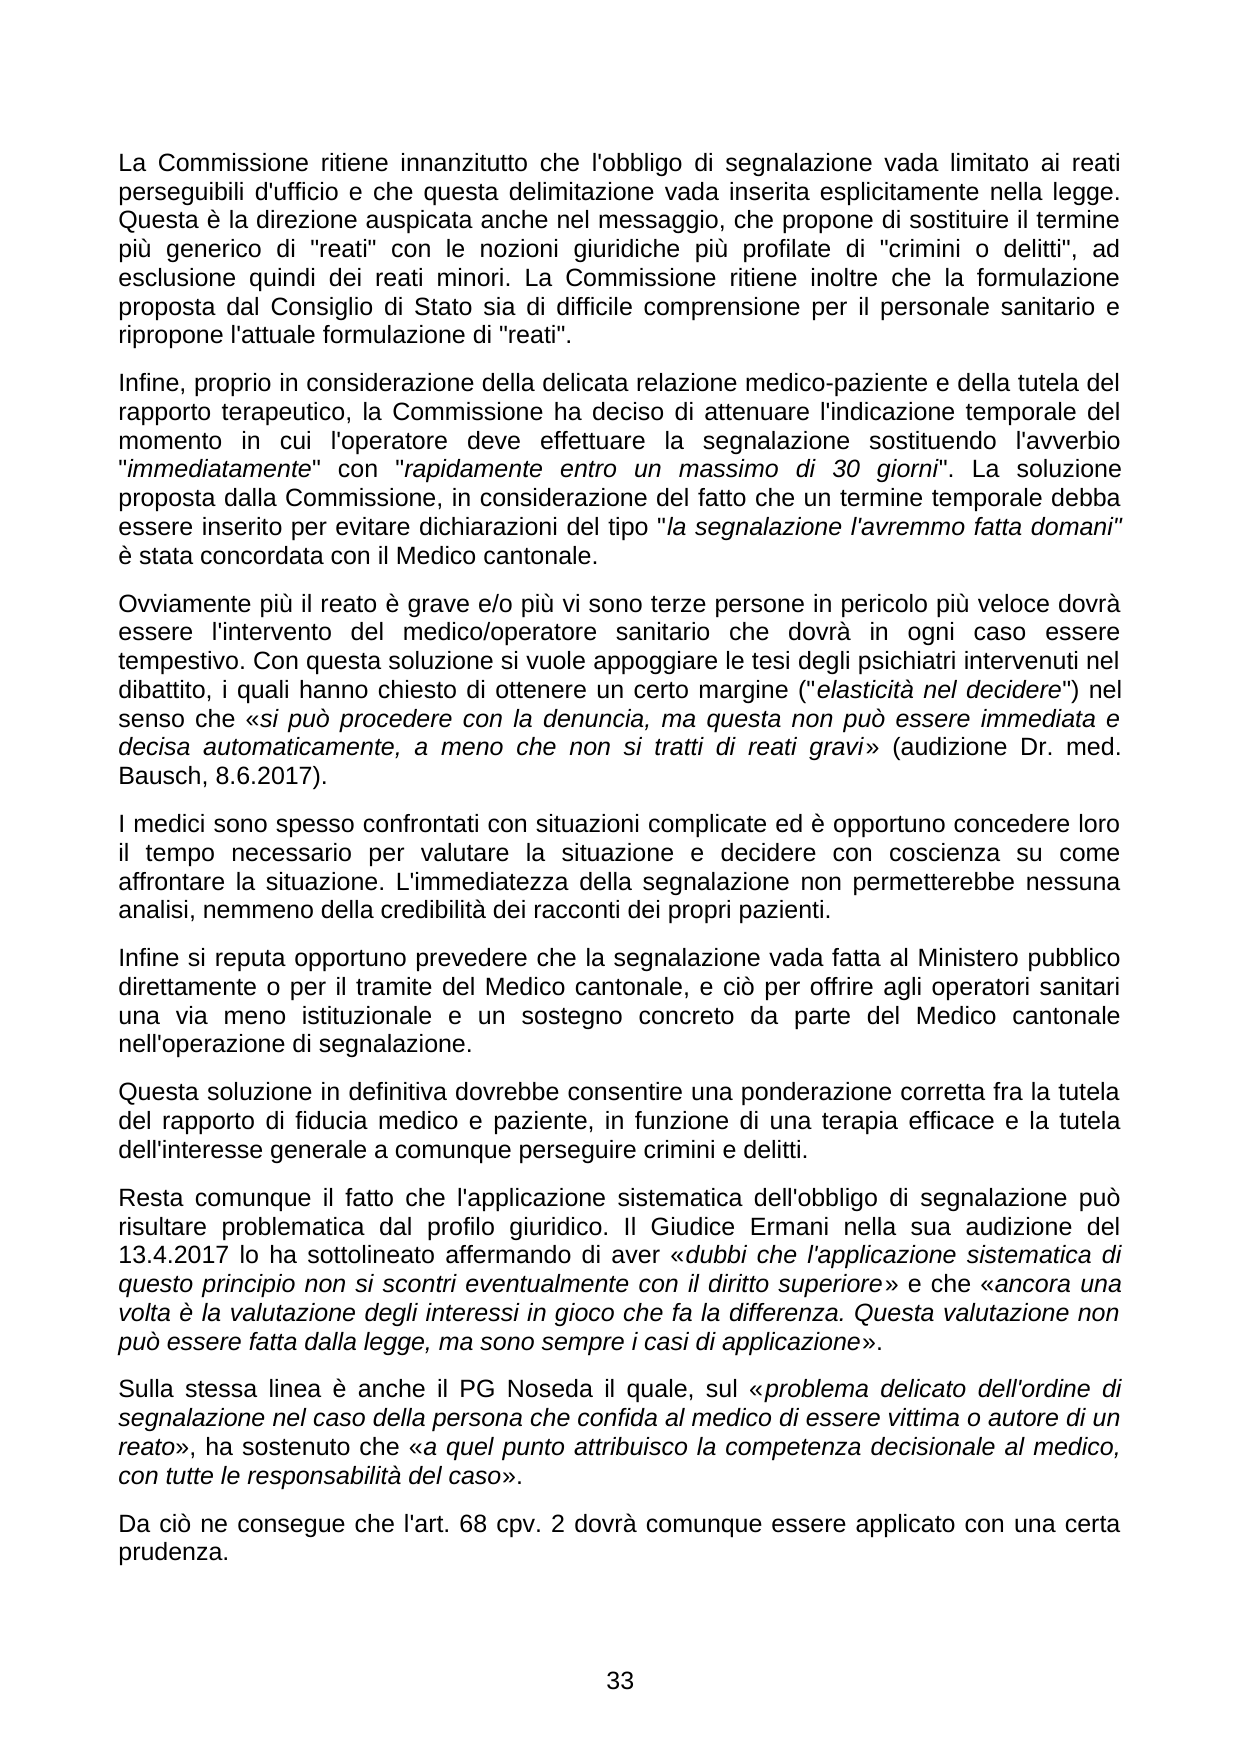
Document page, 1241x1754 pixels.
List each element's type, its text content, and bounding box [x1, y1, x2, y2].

text Da ciò ne consegue che l'art. 68 cpv. 2 dovrà comunque essere applicato con una certa prudenza. [118, 1508, 1122, 1566]
text La Commissione ritiene innanzitutto che l'obbligo di segnalazione vada limitato ai reati perseguibili d'ufficio e che questa delimitazione vada inserita esplicitamente nella legge. Questa è la direzione auspicata anche nel messaggio, che propone di sostituire il termine più generico di "reati" con le nozioni giuridiche più profilate di "crimini o delitti", ad esclusione quindi dei reati minori. La Commissione ritiene inoltre che la formulazione proposta dal Consiglio di Stato sia di difficile comprensione per il personale sanitario e ripropone l'attuale formulazione di "reati". [118, 148, 1122, 349]
text Resta comunque il fatto che l'applicazione sistematica dell'obbligo di segnalazione può risultare problematica dal profilo giuridico. Il Giudice Ermani nella sua audizione del 13.4.2017 lo ha sottolineato affermando di aver «dubbi che l'applicazione sistematica di questo principio non si scontri eventualmente con il diritto superiore» e che «ancora una volta è la valutazione degli interessi in gioco che fa la differenza. Questa valutazione non può essere fatta dalla legge, ma sono sempre i casi di applicazione». [118, 1183, 1122, 1355]
text Infine si reputa opportuno prevedere che la segnalazione vada fatta al Ministero pubblico direttamente o per il tramite del Medico cantonale, e ciò per offrire agli operatori sanitari una via meno istituzionale e un sostegno concreto da parte del Medico cantonale nell'operazione di segnalazione. [118, 943, 1122, 1058]
text I medici sono spesso confrontati con situazioni complicate ed è opportuno concedere loro il tempo necessario per valutare la situazione e decidere con coscienza su come affrontare la situazione. L'immediatezza della segnalazione non permetterebbe nessuna analisi, nemmeno della credibilità dei racconti dei propri pazienti. [118, 809, 1122, 924]
text Questa soluzione in definitiva dovrebbe consentire una ponderazione corretta fra la tutela del rapporto di fiducia medico e paziente, in funzione di una terapia efficace e la tutela dell'interesse generale a comunque perseguire crimini e delitti. [118, 1077, 1122, 1163]
text Infine, proprio in considerazione della delicata relazione medico-paziente e della tutela del rapporto terapeutico, la Commissione ha deciso di attenuare l'indicazione temporale del momento in cui l'operatore deve effettuare la segnalazione sostituendo l'avverbio "immediatamente" con "rapidamente entro un massimo di 30 giorni". La soluzione proposta dalla Commissione, in considerazione del fatto che un termine temporale debba essere inserito per evitare dichiarazioni del tipo "la segnalazione l'avremmo fatta domani" è stata concordata con il Medico cantonale. [118, 368, 1122, 569]
text Sulla stessa linea è anche il PG Noseda il quale, sul «problema delicato dell'ordine di segnalazione nel caso della persona che confida al medico di essere vittima o autore di un reato», ha sostenuto che «a quel punto attribuisco la competenza decisionale al medico, con tutte le responsabilità del caso». [118, 1374, 1122, 1489]
text Ovviamente più il reato è grave e/o più vi sono terze persone in pericolo più veloce dovrà essere l'intervento del medico/operatore sanitario che dovrà in ogni caso essere tempestivo. Con questa soluzione si vuole appoggiare le tesi degli psichiatri intervenuti nel dibattito, i quali hanno chiesto di ottenere un certo margine ("elasticità nel decidere") nel senso che «si può procedere con la denuncia, ma questa non può essere immediata e decisa automaticamente, a meno che non si tratti di reati gravi» (audizione Dr. med. Bausch, 8.6.2017). [118, 588, 1122, 790]
